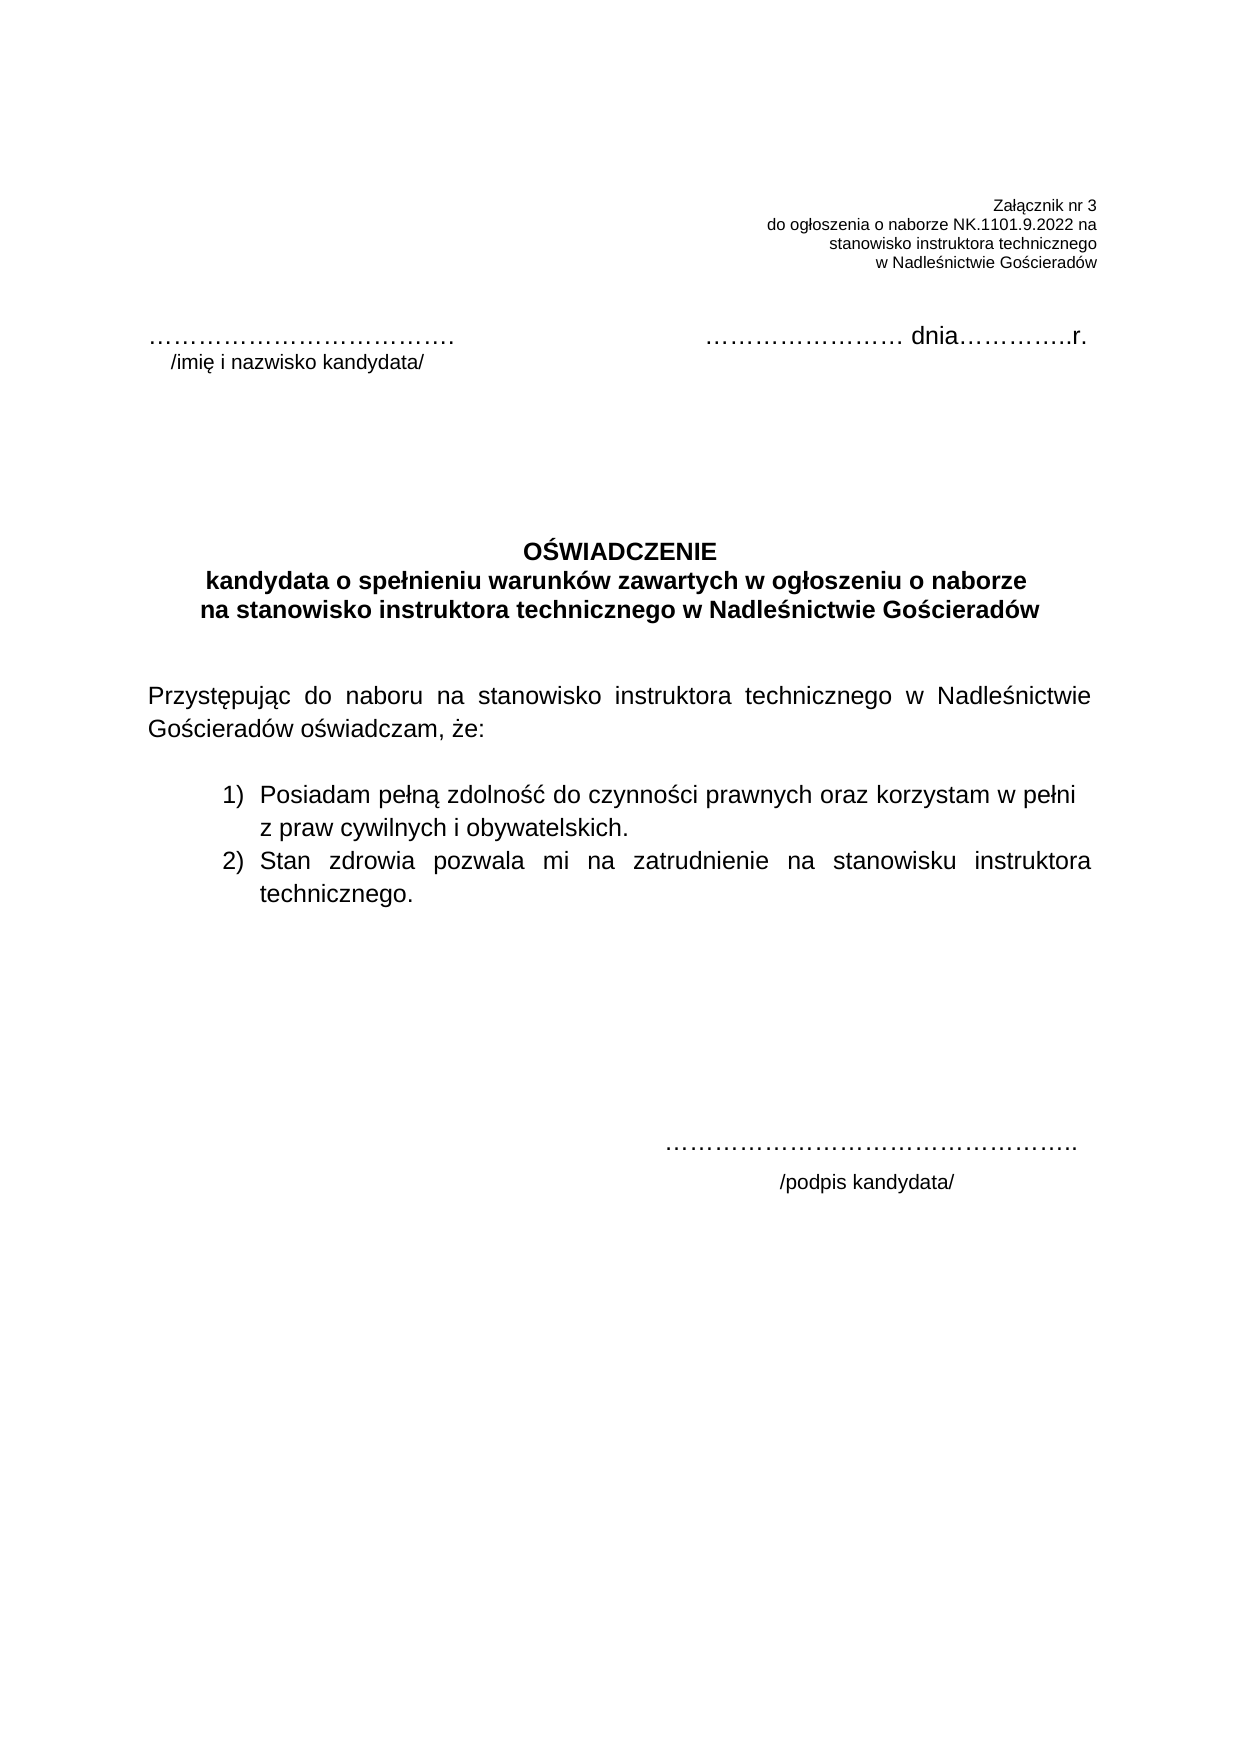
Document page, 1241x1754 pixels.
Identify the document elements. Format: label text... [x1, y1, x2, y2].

text w Nadleśnictwie Gościeradów [738, 253, 1097, 272]
text Załącznik nr 3 [738, 195, 1097, 214]
list Posiadam pełną zdolność do czynności prawnych oraz korzystam w pełni z praw cywilnych i obywatelskich. [222, 780, 1093, 842]
text OŚWIADCZENIE [148, 537, 1093, 566]
text kandydata o spełnieniu warunków zawartych w ogłoszeniu o naborze na stanowisko instruktora technicznego w Nadleśnictwie Gościeradów [148, 566, 1093, 623]
text ………………………………. …………………… dnia…………..r. /imię i nazwisko kandydata/ [148, 321, 1093, 373]
text do ogłoszenia o naborze NK.1101.9.2022 na stanowisko instruktora technicznego [738, 214, 1097, 253]
text Przystępując do naboru na stanowisko instruktora technicznego w Nadleśnictwie Gościeradów oświadczam, że: [148, 681, 1093, 743]
text /podpis kandydata/ [259, 1170, 1093, 1194]
text ………………………………………….. [664, 1084, 1093, 1156]
list Stan zdrowia pozwala mi na zatrudnienie na stanowisku instruktora technicznego. [222, 846, 1093, 908]
